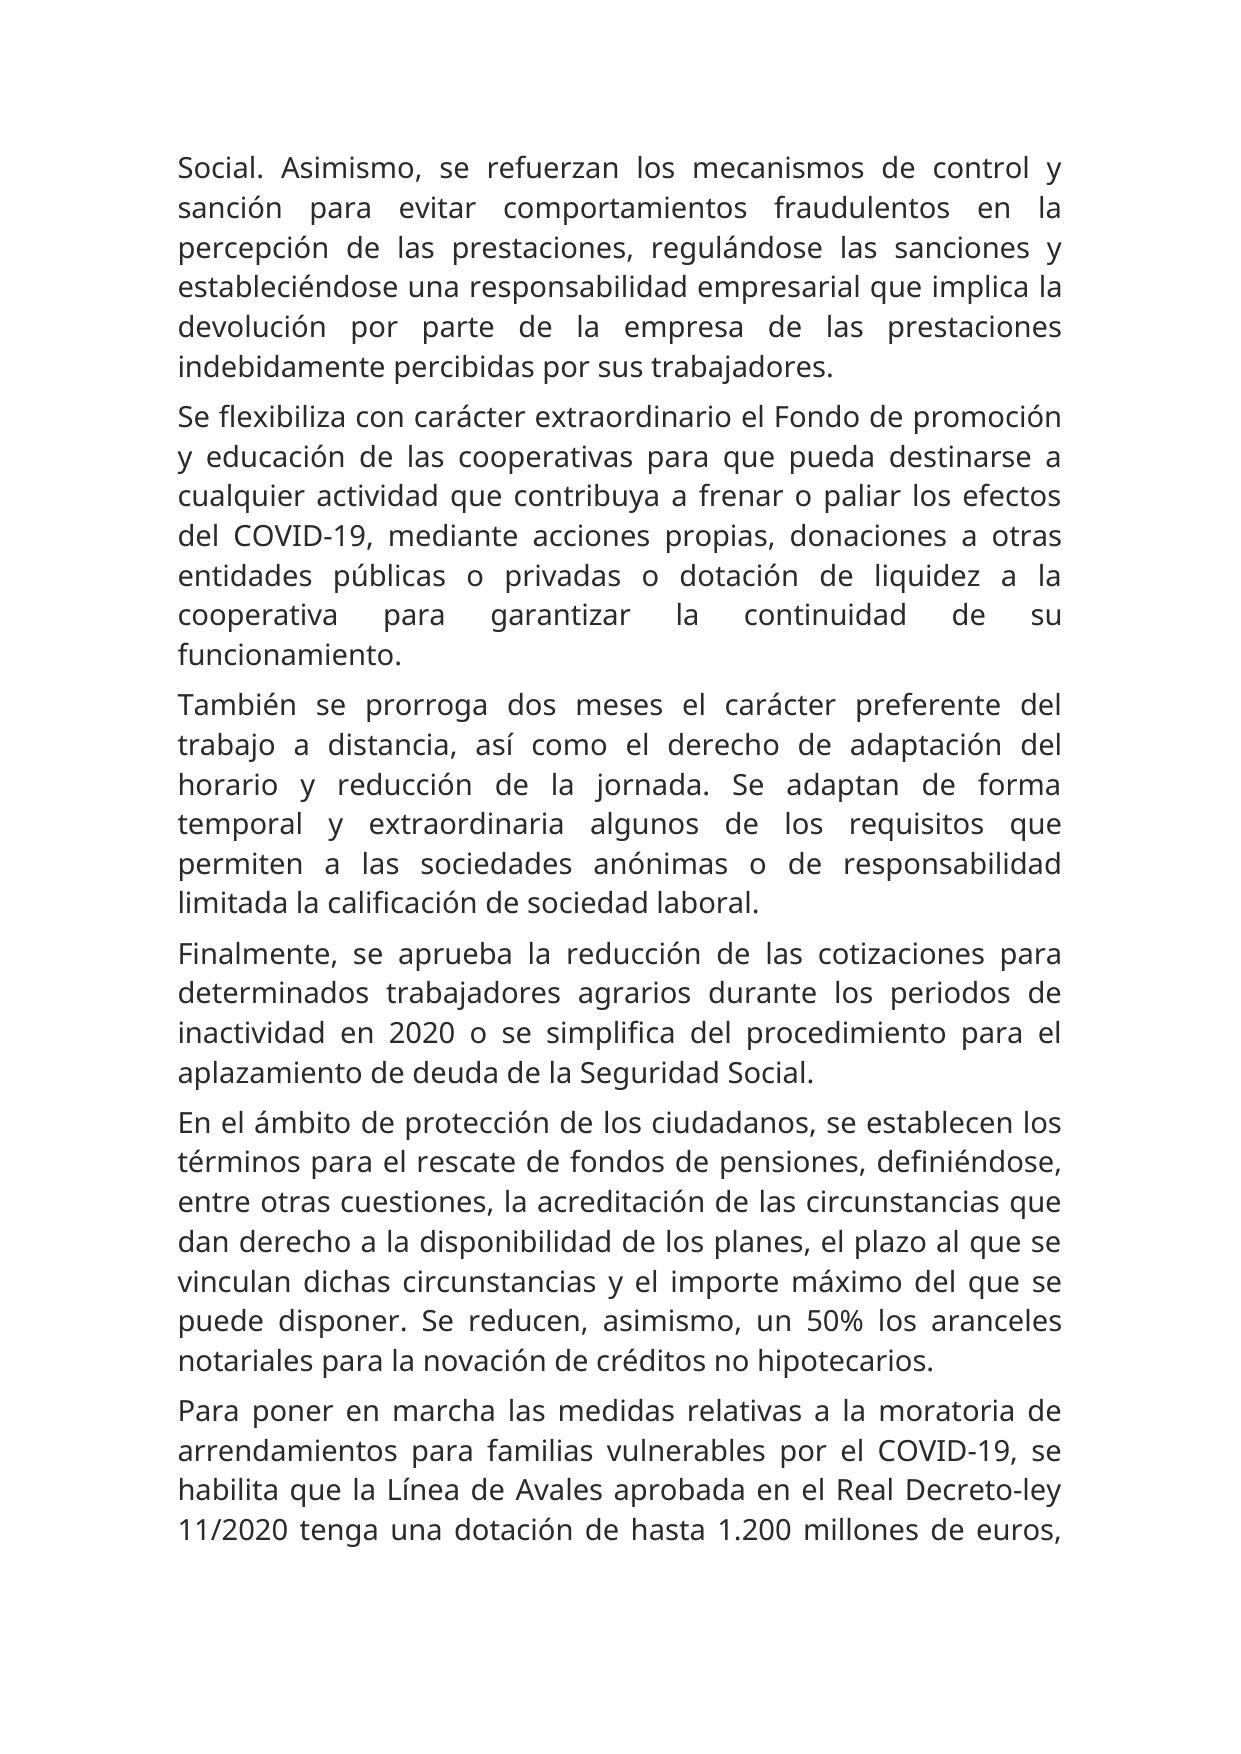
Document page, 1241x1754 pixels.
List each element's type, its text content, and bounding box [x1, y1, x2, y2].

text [177, 148, 1063, 386]
text También se prorroga dos meses el carácter preferente del trabajo a distancia, así como el derecho de adaptación del horario y reducción de la jornada. Se adaptan de forma temporal y extraordinaria algunos de los requisitos que permiten a las sociedades anónimas o de responsabilidad limitada la calificación de sociedad laboral. [177, 684, 1063, 922]
text Finalmente, se aprueba la reducción de las cotizaciones para determinados trabajadores agrarios durante los periodos de inactividad en 2020 o se simplifica del procedimiento para el aplazamiento de deuda de la Seguridad Social. [177, 933, 1063, 1092]
text Se flexibiliza con carácter extraordinario el Fondo de promoción y educación de las cooperativas para que pueda destinarse a cualquier actividad que contribuya a frenar o paliar los efectos del COVID-19, mediante acciones propias, donaciones a otras entidades públicas o privadas o dotación de liquidez a la cooperativa para garantizar la continuidad de su funcionamiento. [177, 396, 1063, 674]
text En el ámbito de protección de los ciudadanos, se establecen los términos para el rescate de fondos de pensiones, definiéndose, entre otras cuestiones, la acreditación de las circunstancias que dan derecho a la disponibilidad de los planes, el plazo al que se vinculan dichas circunstancias y el importe máximo del que se puede disponer. Se reducen, asimismo, un 50% los aranceles notariales para la novación de créditos no hipotecarios. [177, 1102, 1063, 1380]
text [177, 1390, 1063, 1549]
